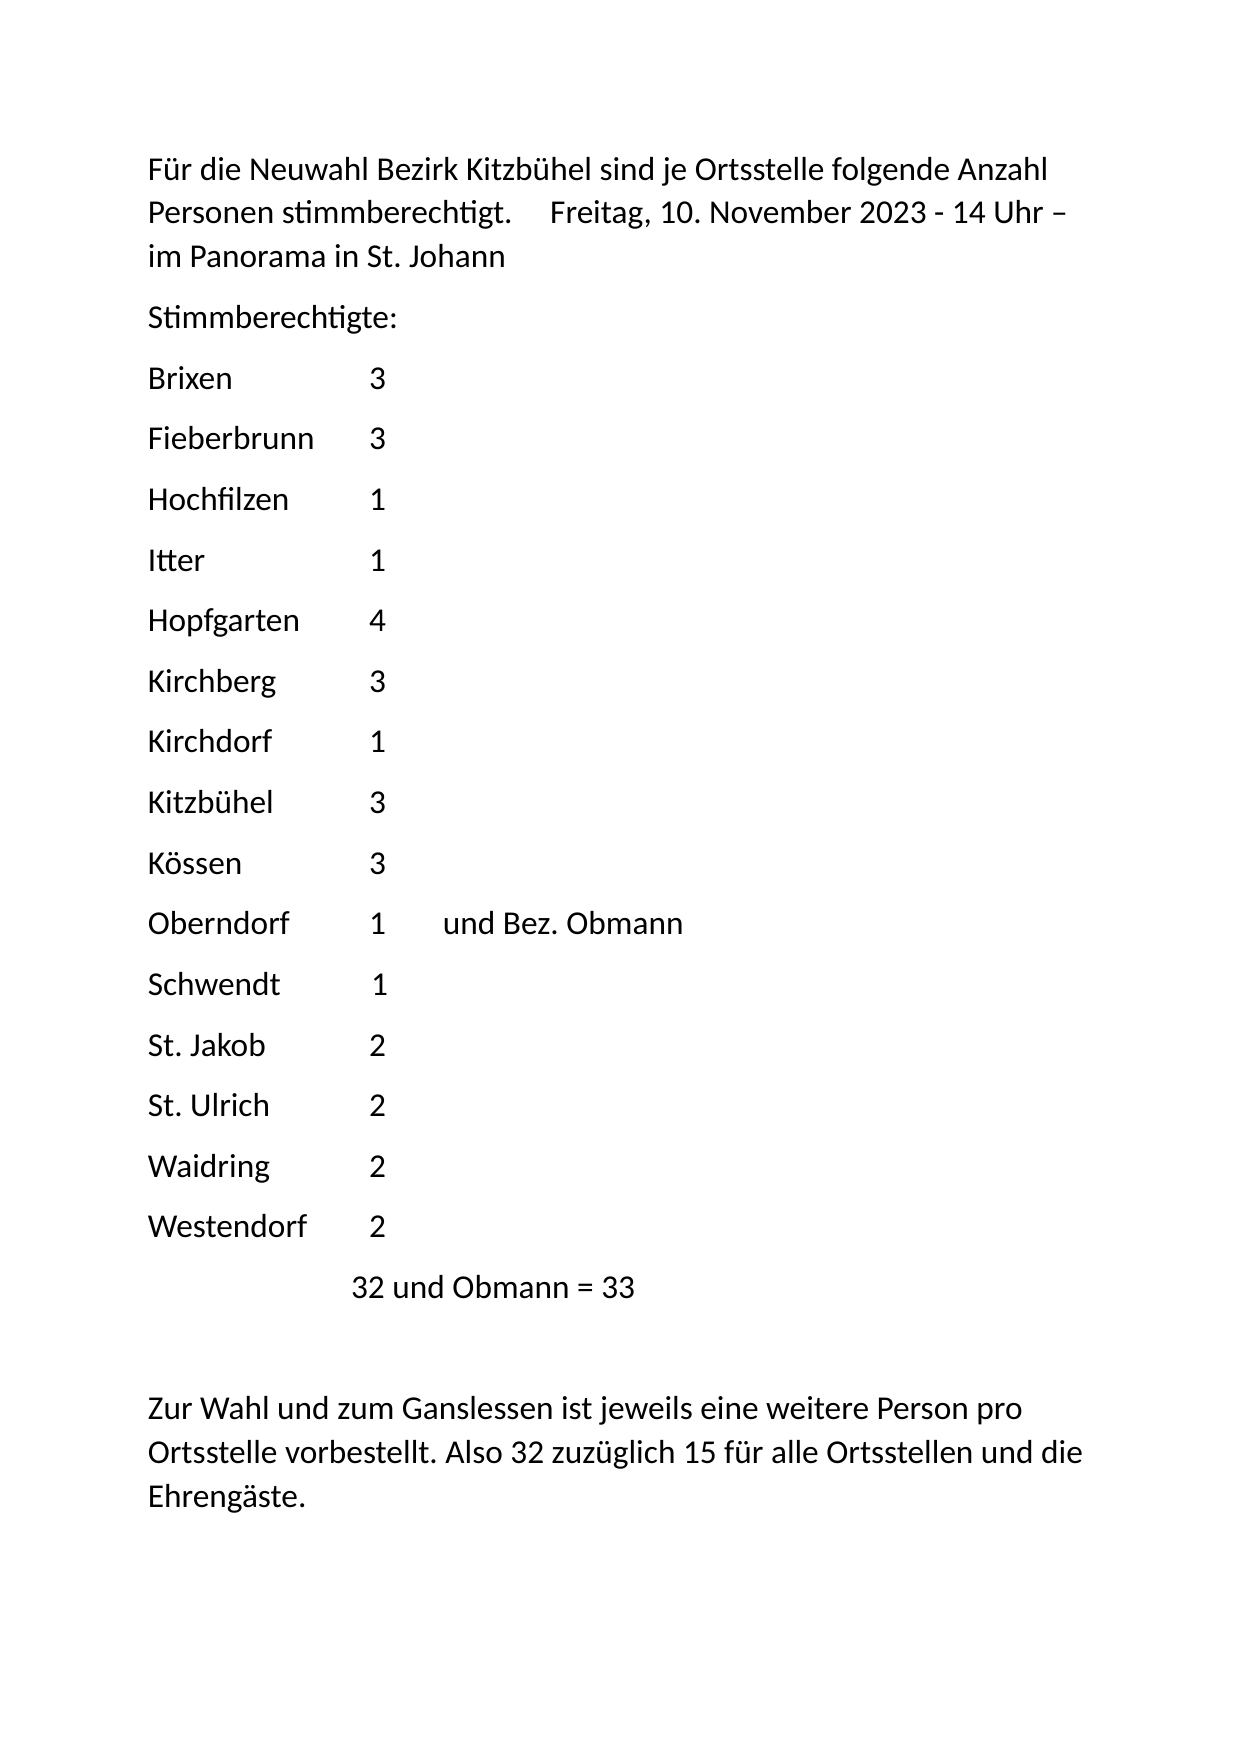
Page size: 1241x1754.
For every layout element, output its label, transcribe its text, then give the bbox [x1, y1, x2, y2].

text Waidring 2 [148, 1145, 1093, 1186]
text Fieberbrunn 3 [148, 417, 1093, 458]
text Brixen 3 [148, 357, 1093, 397]
text Zur Wahl und zum Ganslessen ist jeweils eine weitere Person pro Ortsstelle vorbestellt. Also 32 zuzüglich 15 für alle Ortsstellen und die Ehrengäste. [148, 1387, 1093, 1516]
text St. Jakob 2 [148, 1024, 1093, 1064]
text Kössen 3 [148, 842, 1093, 882]
text Oberndorf 1 und Bez. Obmann [148, 902, 1093, 943]
text Stimmberechtigte: [148, 296, 1093, 337]
text St. Ulrich 2 [148, 1084, 1093, 1125]
text Westendorf 2 [148, 1206, 1093, 1246]
text 32 und Obmann = 33 [148, 1266, 1093, 1307]
text Itter 1 [148, 539, 1093, 579]
text Schwendt 1 [148, 963, 1093, 1004]
text Für die Neuwahl Bezirk Kitzbühel sind je Ortsstelle folgende Anzahl Personen stimmberechtigt. Freitag, 10. November 2023 - 14 Uhr – im Panorama in St. Johann [148, 148, 1093, 276]
text Kirchberg 3 [148, 660, 1093, 701]
text Kitzbühel 3 [148, 781, 1093, 822]
text Hochfilzen 1 [148, 478, 1093, 519]
text Hopfgarten 4 [148, 599, 1093, 640]
text Kirchdorf 1 [148, 721, 1093, 761]
